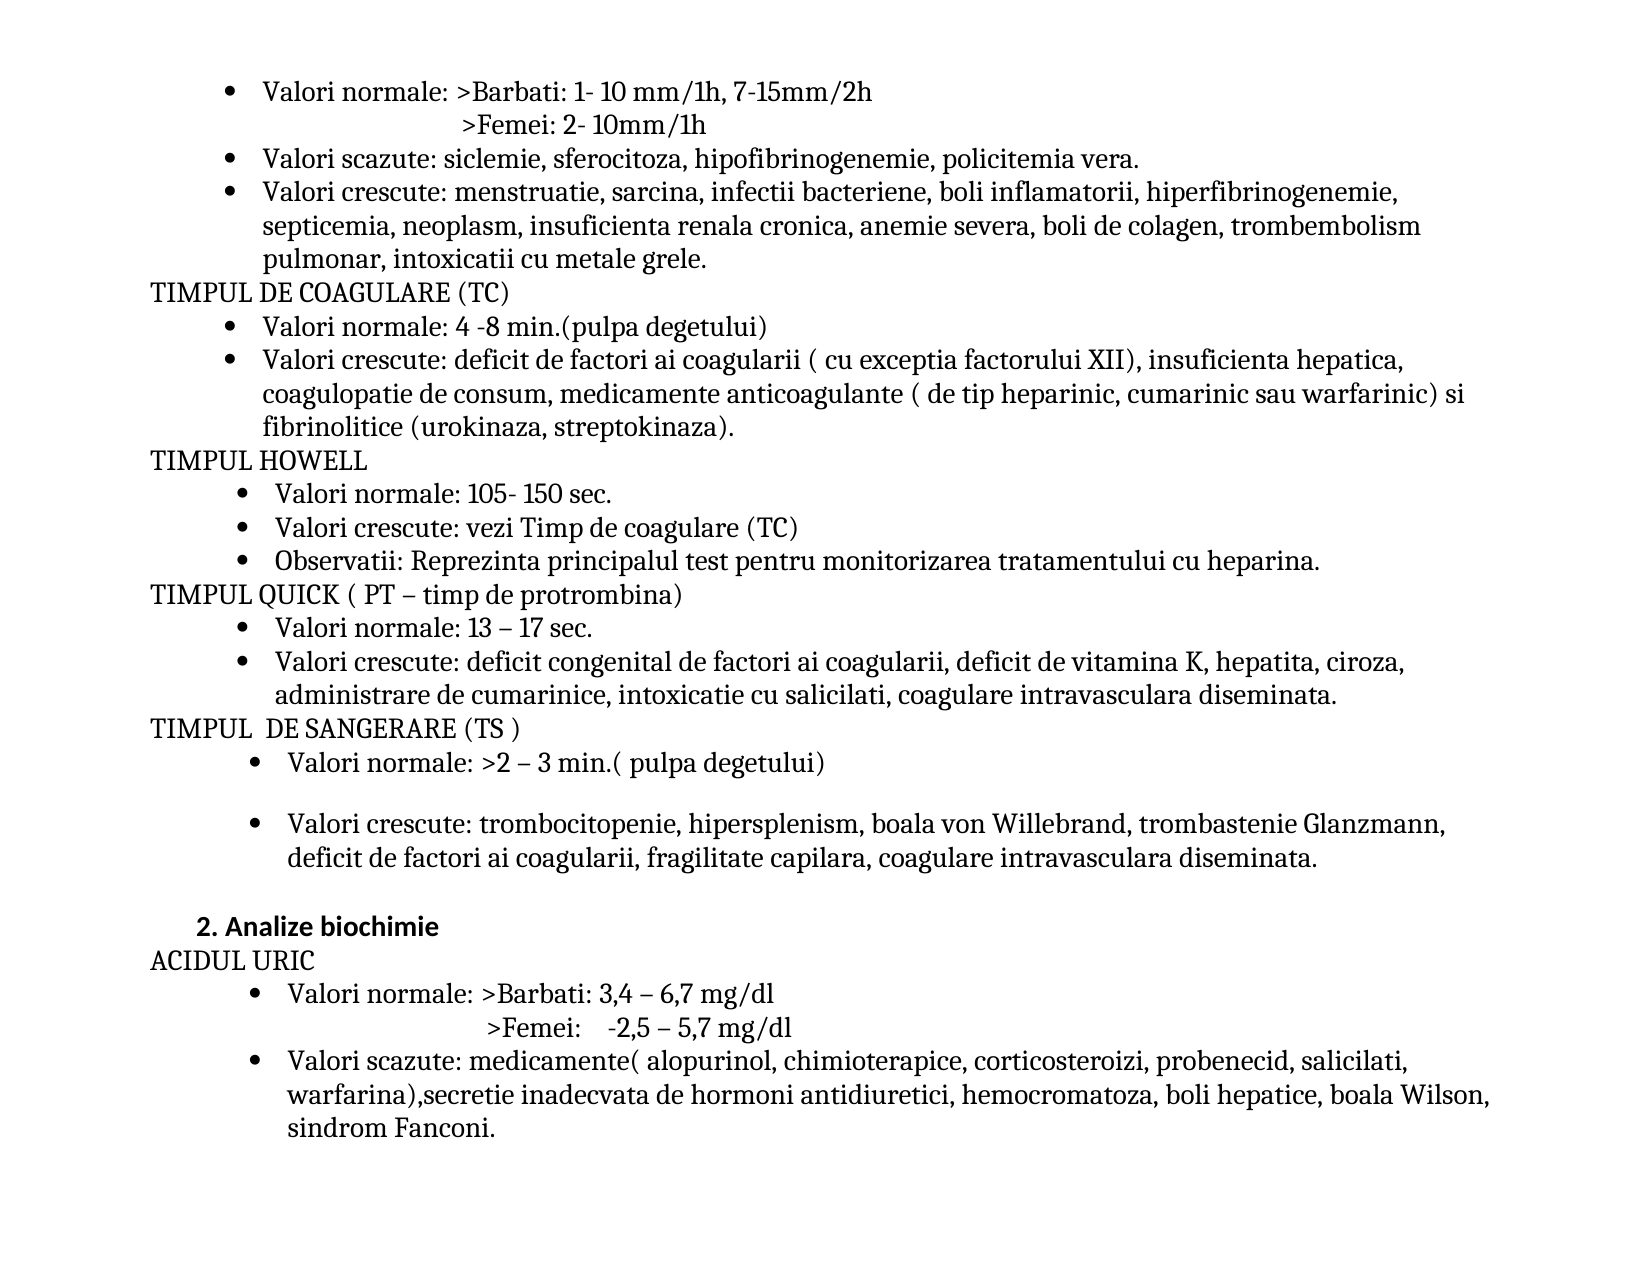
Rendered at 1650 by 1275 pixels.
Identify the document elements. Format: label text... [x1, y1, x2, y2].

list Valori crescute: deficit congenital de factori ai coagularii, deficit de vitamina K, hepatita, ciroza, administrare de cumarinice, intoxicatie cu salicilati, coagulare intravasculara diseminata. [237, 645, 1500, 712]
text TIMPUL DE COAGULARE (TC) [150, 276, 1500, 310]
text TIMPUL DE SANGERARE (TS ) [150, 712, 1500, 746]
list Valori normale: >Barbati: 1- 10 mm/1h, 7-15mm/2h [225, 75, 1500, 108]
text 2. Analize biochimie [150, 908, 1500, 944]
list Valori normale: 13 – 17 sec. [237, 612, 1500, 645]
list Observatii: Reprezinta principalul test pentru monitorizarea tratamentului cu heparina. [237, 544, 1500, 578]
list Valori normale: >2 – 3 min.( pulpa degetului) [250, 746, 1500, 779]
list >Femei: 2- 10mm/1h [262, 108, 1500, 142]
list Valori scazute: siclemie, sferocitoza, hipofibrinogenemie, policitemia vera. [225, 142, 1500, 176]
text TIMPUL QUICK ( PT – timp de protrombina) [150, 578, 1500, 612]
list Valori normale: 105- 150 sec. [237, 477, 1500, 511]
text ACIDUL URIC [150, 944, 1500, 977]
list Valori scazute: medicamente( alopurinol, chimioterapice, corticosteroizi, probenecid, salicilati, warfarina),secretie inadecvata de hormoni antidiuretici, hemocromatoza, boli hepatice, boala Wilson, sindrom Fanconi. [250, 1044, 1500, 1145]
list Valori crescute: vezi Timp de coagulare (TC) [237, 511, 1500, 544]
list Valori crescute: deficit de factori ai coagularii ( cu exceptia factorului XII), insuficienta hepatica, coagulopatie de consum, medicamente anticoagulante ( de tip heparinic, cumarinic sau warfarinic) si fibrinolitice (urokinaza, streptokinaza). [225, 343, 1500, 444]
list Valori crescute: menstruatie, sarcina, infectii bacteriene, boli inflamatorii, hiperfibrinogenemie, septicemia, neoplasm, insuficienta renala cronica, anemie severa, boli de colagen, trombembolism pulmonar, intoxicatii cu metale grele. [225, 176, 1500, 276]
list Valori crescute: trombocitopenie, hipersplenism, boala von Willebrand, trombastenie Glanzmann, deficit de factori ai coagularii, fragilitate capilara, coagulare intravasculara diseminata. [250, 807, 1500, 874]
list Valori normale: 4 -8 min.(pulpa degetului) [225, 310, 1500, 343]
list Valori normale: >Barbati: 3,4 – 6,7 mg/dl [250, 977, 1500, 1011]
list >Femei: -2,5 – 5,7 mg/dl [287, 1011, 1500, 1044]
text TIMPUL HOWELL [150, 444, 1500, 477]
